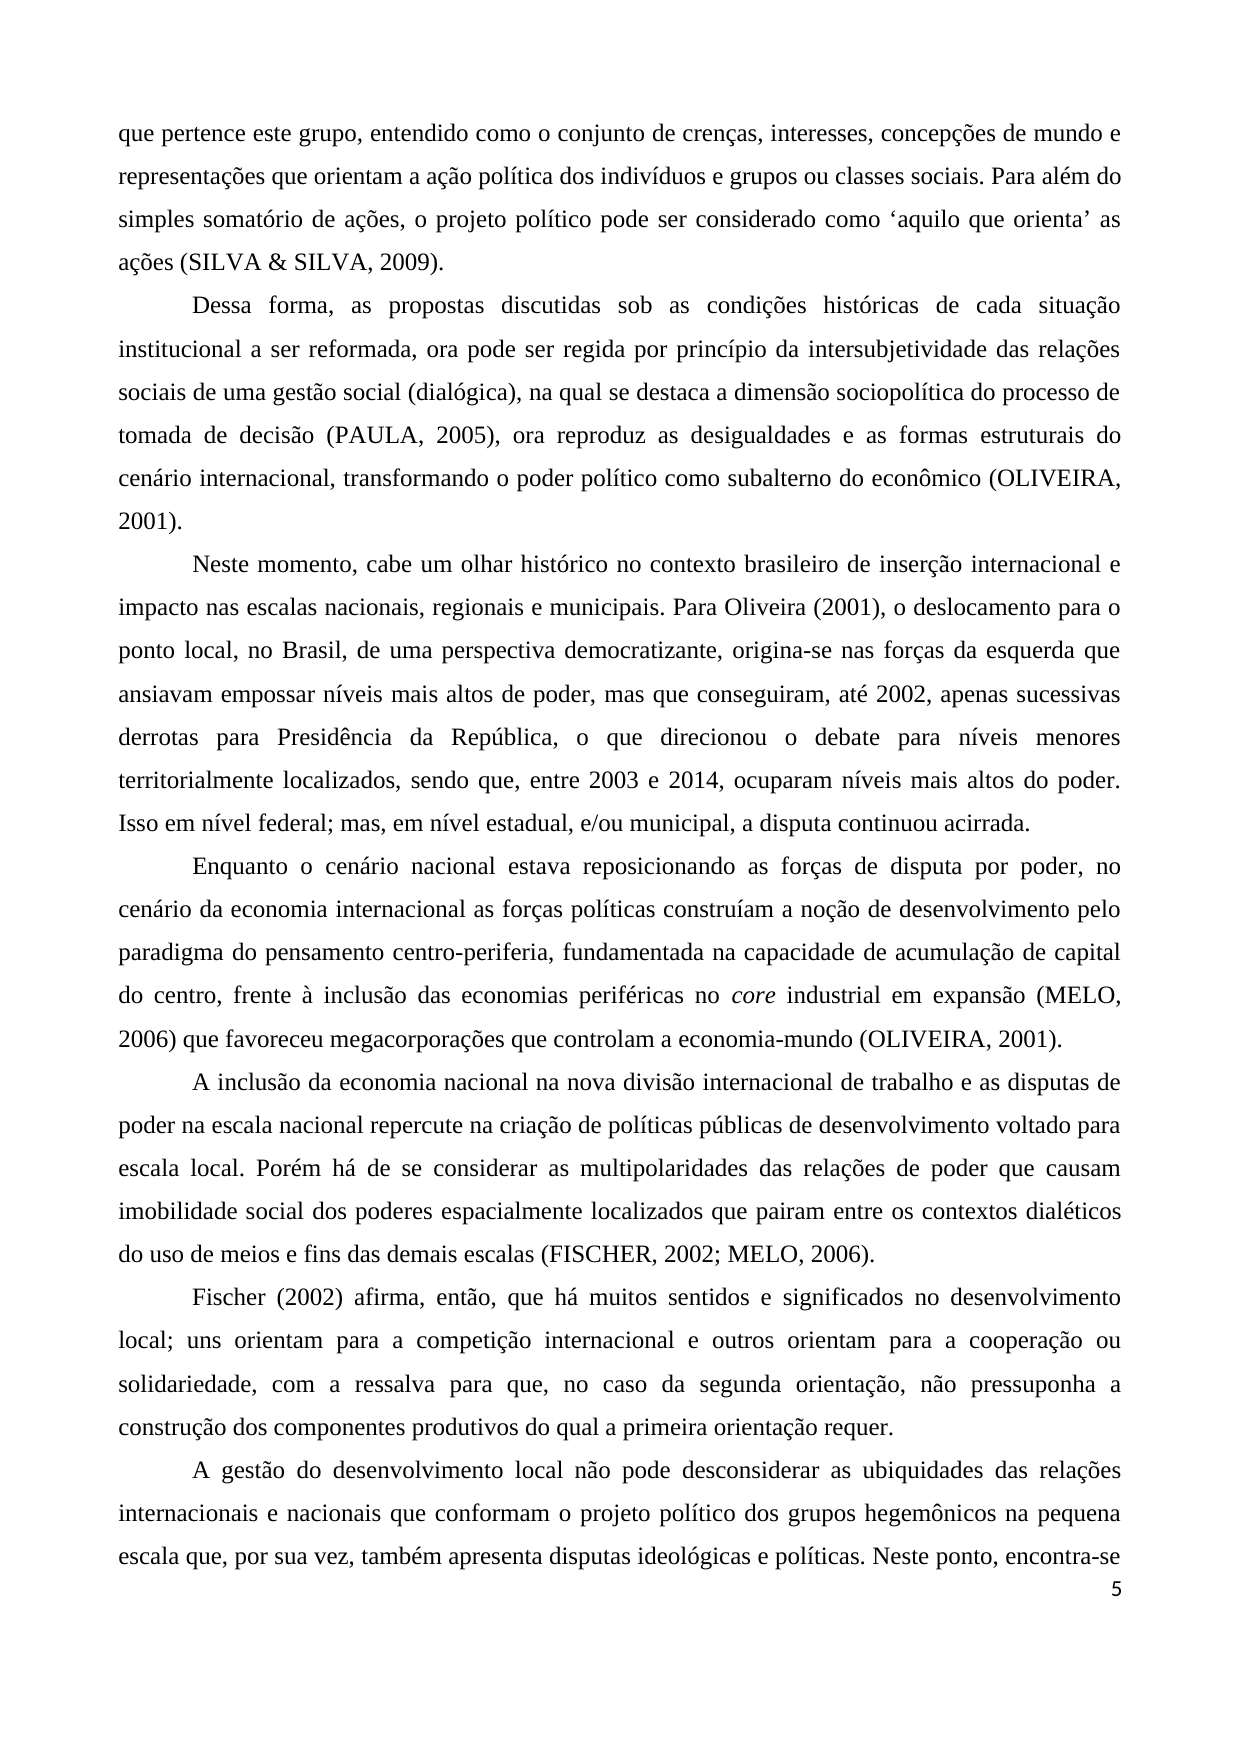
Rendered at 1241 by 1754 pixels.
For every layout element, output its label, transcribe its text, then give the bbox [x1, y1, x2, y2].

text Dessa forma, as propostas discutidas sob as condições históricas de cada situação institucional a ser reformada, ora pode ser regida por princípio da intersubjetividade das relações sociais de uma gestão social (dialógica), na qual se destaca a dimensão sociopolítica do processo de tomada de decisão (PAULA, 2005), ora reproduz as desigualdades e as formas estruturais do cenário internacional, transformando o poder político como subalterno do econômico (OLIVEIRA, 2001). [118, 291, 1122, 535]
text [118, 1455, 1122, 1570]
text Fischer (2002) afirma, então, que há muitos sentidos e significados no desenvolvimento local; uns orientam para a competição internacional e outros orientam para a cooperação ou solidariedade, com a ressalva para que, no caso da segunda orientação, não pressuponha a construção dos componentes produtivos do qual a primeira orientação requer. [118, 1282, 1122, 1441]
text A inclusão da economia nacional na nova divisão internacional de trabalho e as disputas de poder na escala nacional repercute na criação de políticas públicas de desenvolvimento voltado para escala local. Porém há de se considerar as multipolaridades das relações de poder que causam imobilidade social dos poderes espacialmente localizados que pairam entre os contextos dialéticos do uso de meios e fins das demais escalas (FISCHER, 2002; MELO, 2006). [118, 1067, 1122, 1268]
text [118, 118, 1122, 276]
text Neste momento, cabe um olhar histórico no contexto brasileiro de inserção internacional e impacto nas escalas nacionais, regionais e municipais. Para Oliveira (2001), o deslocamento para o ponto local, no Brasil, de uma perspectiva democratizante, origina-se nas forças da esquerda que ansiavam empossar níveis mais altos de poder, mas que conseguiram, até 2002, apenas sucessivas derrotas para Presidência da República, o que direcionou o debate para níveis menores territorialmente localizados, sendo que, entre 2003 e 2014, ocuparam níveis mais altos do poder. Isso em nível federal; mas, em nível estadual, e/ou municipal, a disputa continuou acirrada. [118, 549, 1122, 837]
text Enquanto o cenário nacional estava reposicionando as forças de disputa por poder, no cenário da economia internacional as forças políticas construíam a noção de desenvolvimento pelo paradigma do pensamento centro-periferia, fundamentada na capacidade de acumulação de capital do centro, frente à inclusão das economias periféricas no core industrial em expansão (MELO, 2006) que favoreceu megacorporações que controlam a economia-mundo (OLIVEIRA, 2001). [118, 851, 1122, 1052]
